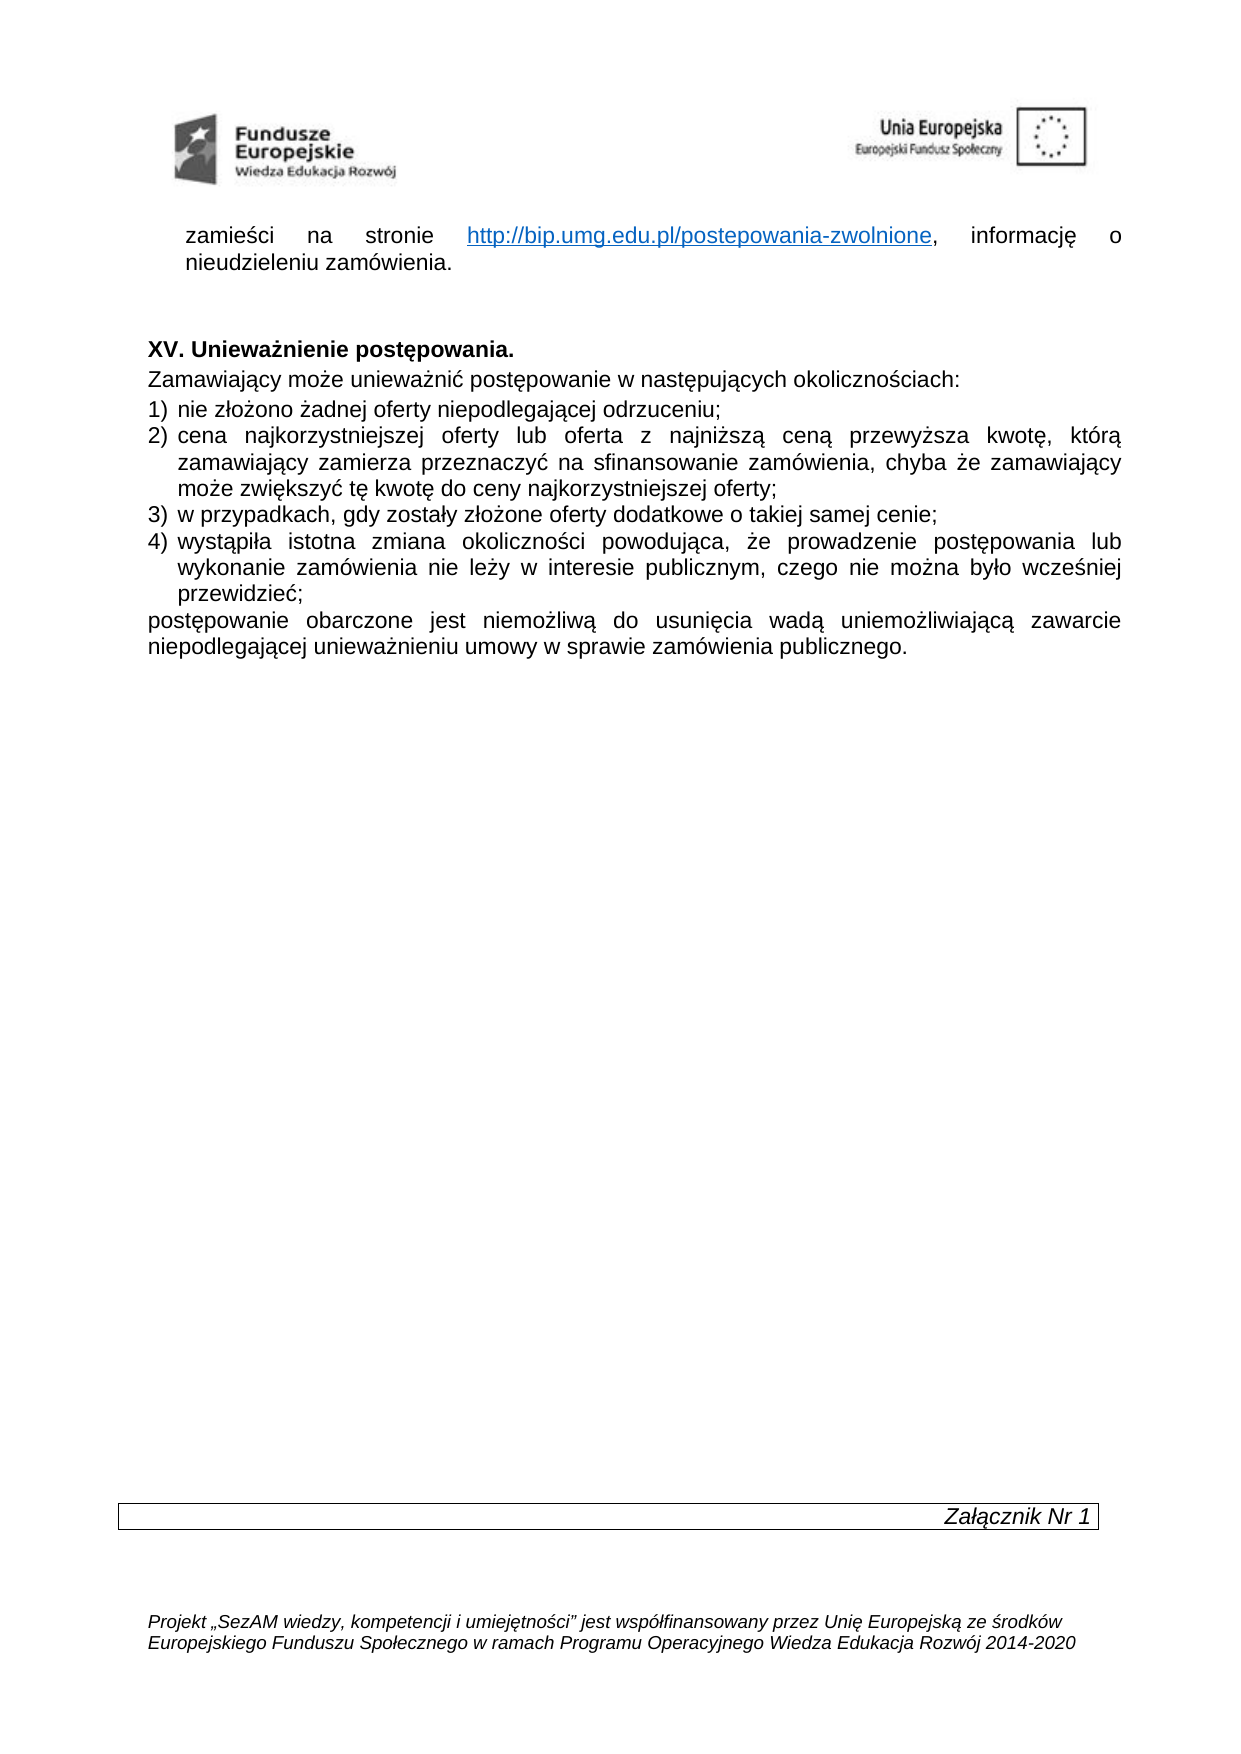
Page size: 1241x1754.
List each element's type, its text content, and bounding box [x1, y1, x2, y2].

text XV. Unieważnienie postępowania. [148, 336, 1122, 362]
list w przypadkach, gdy zostały złożone oferty dodatkowe o takiej samej cenie; [148, 501, 1122, 528]
picture [147, 73, 1103, 223]
table_header Załącznik Nr 1 [119, 1504, 1098, 1529]
list nie złożono żadnej oferty niepodlegającej odrzuceniu; [148, 396, 1122, 422]
list wystąpiła istotna zmiana okoliczności powodująca, że prowadzenie postępowania lub wykonanie zamówienia nie leży w interesie publicznym, czego nie można było wcześniej przewidzieć; [148, 528, 1122, 607]
text Zamawiający może unieważnić postępowanie w następujących okolicznościach: [148, 366, 1122, 392]
list cena najkorzystniejszej oferty lub oferta z najniższą ceną przewyższa kwotę, którą zamawiający zamierza przeznaczyć na sfinansowanie zamówienia, chyba że zamawiający może zwiększyć tę kwotę do ceny najkorzystniejszej oferty; [148, 422, 1122, 501]
list postępowanie obarczone jest niemożliwą do usunięcia wadą uniemożliwiającą zawarcie niepodlegającej unieważnieniu umowy w sprawie zamówienia publicznego. [148, 607, 1122, 659]
